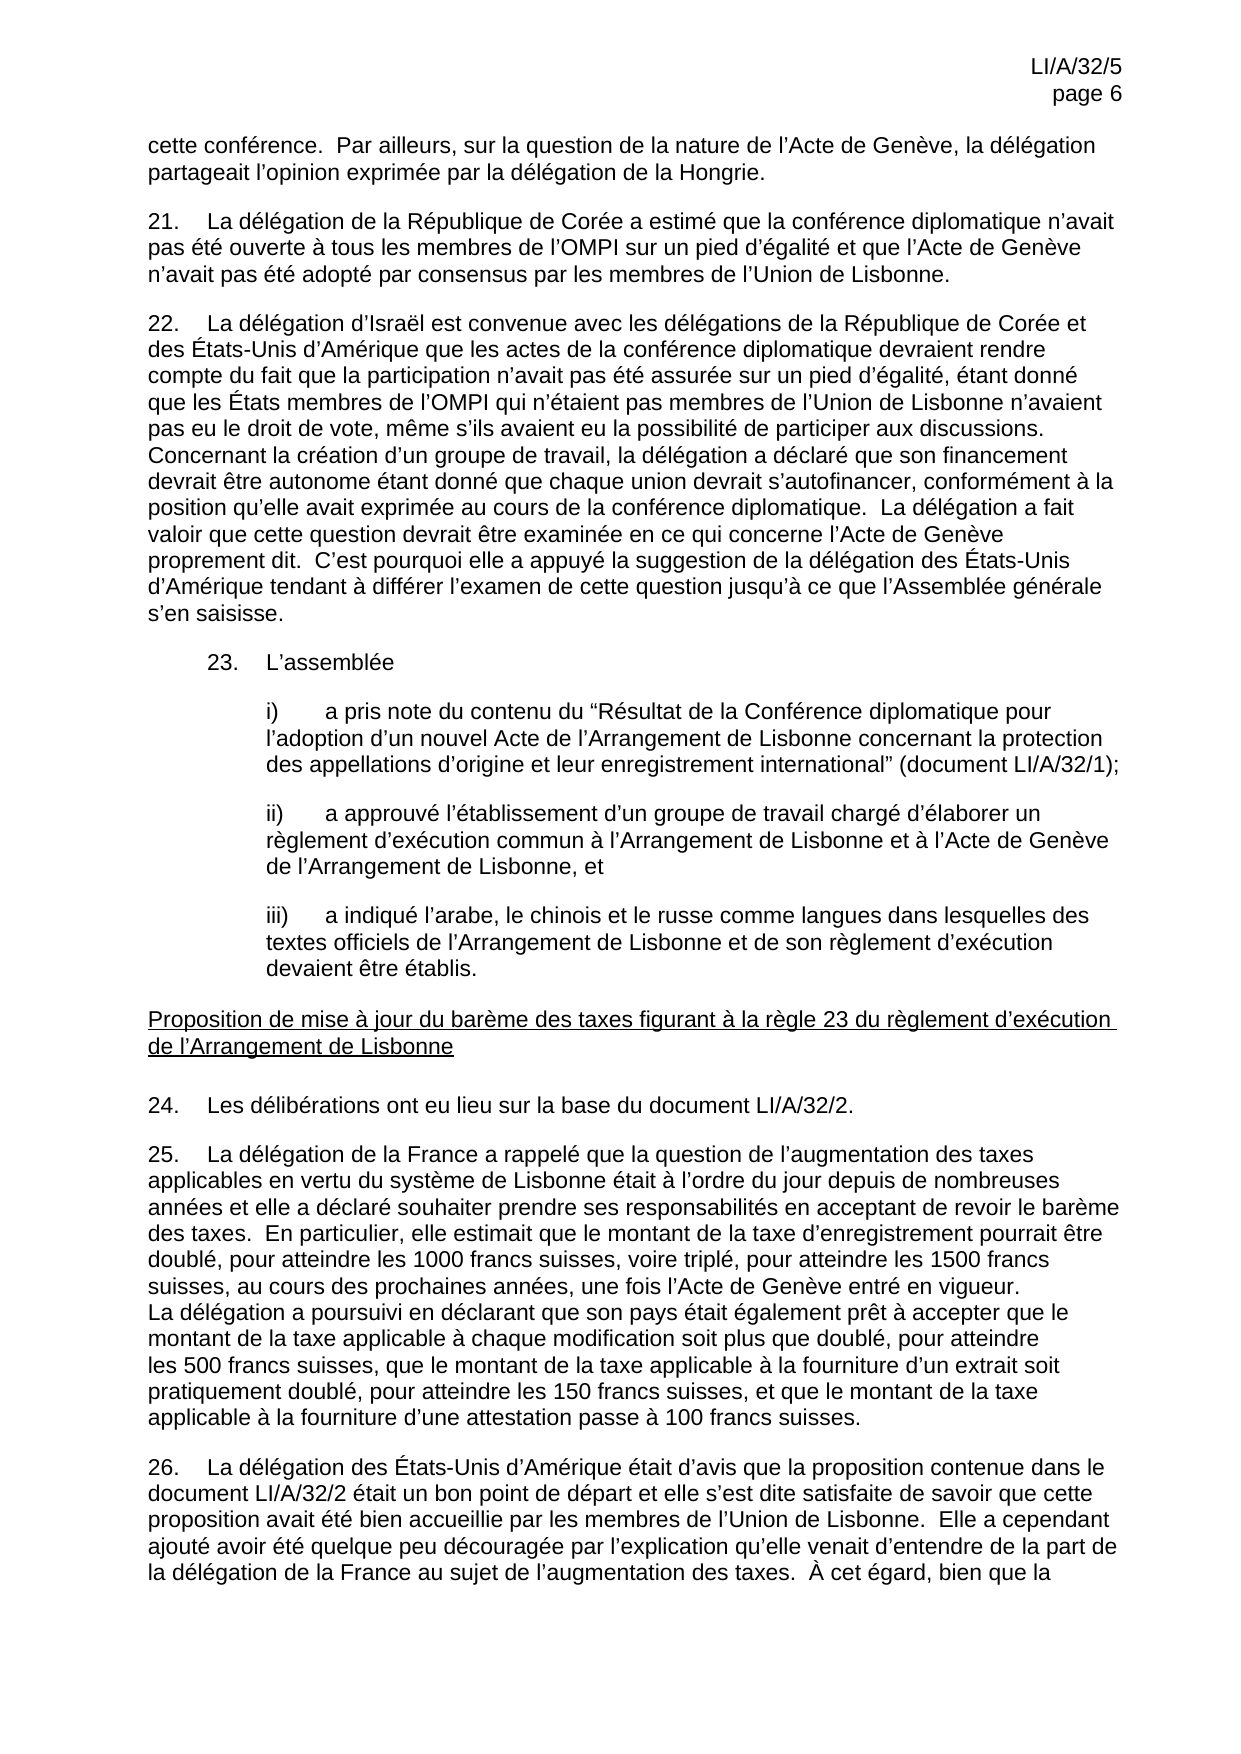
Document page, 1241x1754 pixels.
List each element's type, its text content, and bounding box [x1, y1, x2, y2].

text La délégation de la France a rappelé que la question de l’augmentation des taxes applicables en vertu du système de Lisbonne était à l’ordre du jour depuis de nombreuses années et elle a déclaré souhaiter prendre ses responsabilités en acceptant de revoir le barème des taxes. En particulier, elle estimait que le montant de la taxe d’enregistrement pourrait être doublé, pour atteindre les 1000 francs suisses, voire triplé, pour atteindre les 1500 francs suisses, au cours des prochaines années, une fois l’Acte de Genève entré en vigueur. La délégation a poursuivi en déclarant que son pays était également prêt à accepter que le montant de la taxe applicable à chaque modification soit plus que doublé, pour atteindre les 500 francs suisses, que le montant de la taxe applicable à la fourniture d’un extrait soit pratiquement doublé, pour atteindre les 150 francs suisses, et que le montant de la taxe applicable à la fourniture d’une attestation passe à 100 francs suisses. [148, 1141, 1122, 1431]
text La délégation d’Israël est convenue avec les délégations de la République de Corée et des États-Unis d’Amérique que les actes de la conférence diplomatique devraient rendre compte du fait que la participation n’avait pas été assurée sur un pied d’égalité, étant donné que les États membres de l’OMPI qui n’étaient pas membres de l’Union de Lisbonne n’avaient pas eu le droit de vote, même s’ils avaient eu la possibilité de participer aux discussions. Concernant la création d’un groupe de travail, la délégation a déclaré que son financement devrait être autonome étant donné que chaque union devrait s’autofinancer, conformément à la position qu’elle avait exprimée au cours de la conférence diplomatique. La délégation a fait valoir que cette question devrait être examinée en ce qui concerne l’Acte de Genève proprement dit. C’est pourquoi elle a appuyé la suggestion de la délégation des États-Unis d’Amérique tendant à différer l’examen de cette question jusqu’à ce que l’Assemblée générale s’en saisisse. [148, 310, 1122, 626]
text Les délibérations ont eu lieu sur la base du document LI/A/32/2. [148, 1092, 1122, 1118]
text L’assemblée [207, 649, 1122, 675]
text La délégation de la République de Corée a estimé que la conférence diplomatique n’avait pas été ouverte à tous les membres de l’OMPI sur un pied d’égalité et que l’Acte de Genève n’avait pas été adopté par consensus par les membres de l’Union de Lisbonne. [148, 208, 1122, 287]
list a indiqué l’arabe, le chinois et le russe comme langues dans lesquelles des textes officiels de l’Arrangement de Lisbonne et de son règlement d’exécution devaient être établis. [266, 902, 1122, 981]
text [148, 132, 1122, 185]
list a pris note du contenu du “Résultat de la Conférence diplomatique pour l’adoption d’un nouvel Acte de l’Arrangement de Lisbonne concernant la protection des appellations d’origine et leur enregistrement international” (document LI/A/32/1); [266, 698, 1122, 777]
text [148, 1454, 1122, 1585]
subtitle Proposition de mise à jour du barème des taxes figurant à la règle 23 du règlement d’exécution de l’Arrangement de Lisbonne [148, 1006, 1122, 1059]
list a approuvé l’établissement d’un groupe de travail chargé d’élaborer un règlement d’exécution commun à l’Arrangement de Lisbonne et à l’Acte de Genève de l’Arrangement de Lisbonne, et [266, 800, 1122, 879]
